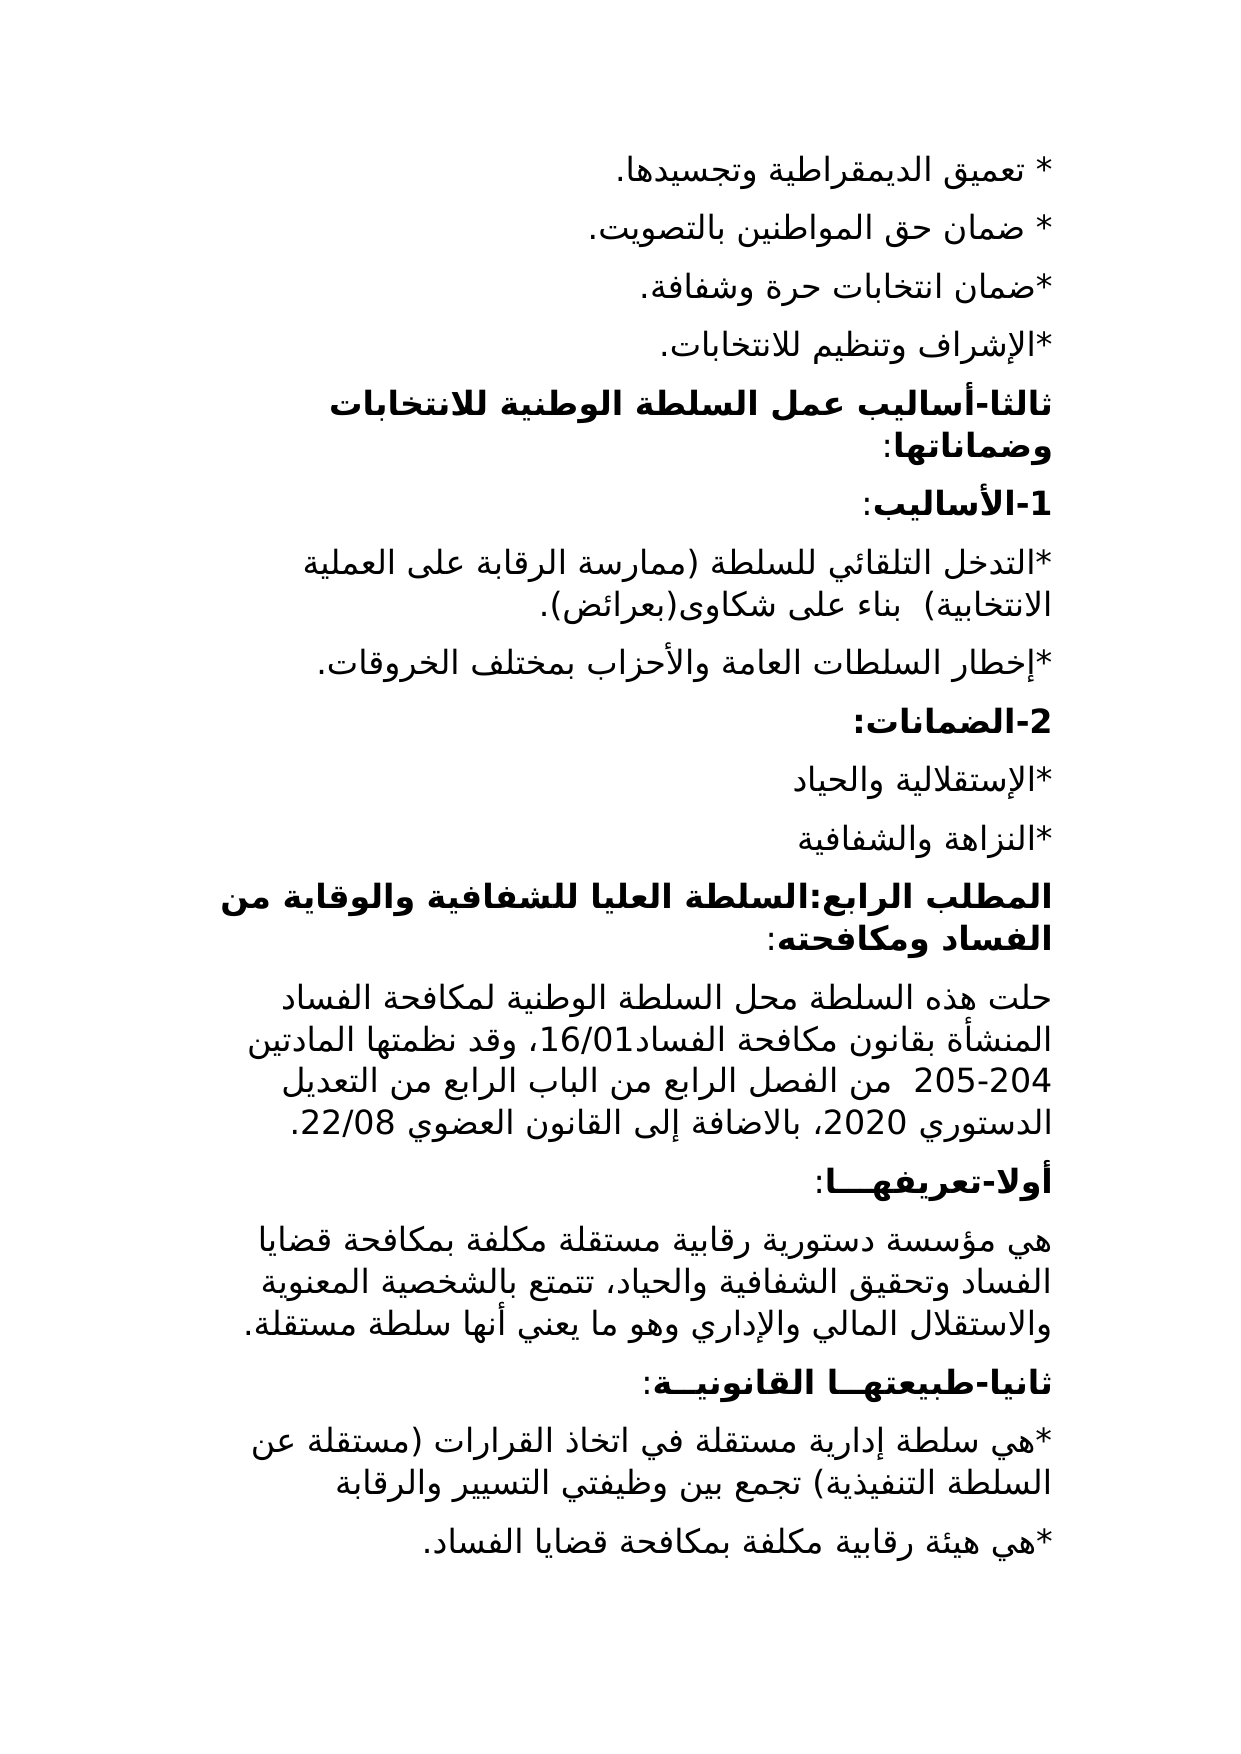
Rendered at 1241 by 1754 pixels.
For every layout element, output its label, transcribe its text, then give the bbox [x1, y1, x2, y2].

text *هي سلطة إدارية مستقلة في اتخاذ القرارات (مستقلة عن السلطة التنفيذية) تجمع بين وظيفتي التسيير والرقابة [187, 1422, 1053, 1502]
text *هي هيئة رقابية مكلفة بمكافحة قضايا الفساد. [187, 1522, 1053, 1561]
text * ضمان حق المواطنين بالتصويت. [187, 208, 1053, 247]
text *النزاهة والشفافية [187, 819, 1053, 858]
text *إخطار السلطات العامة والأحزاب بمختلف الخروقات. [187, 643, 1053, 682]
text ثالثا-أساليب عمل السلطة الوطنية للانتخابات وضماناتها: [187, 384, 1053, 465]
text *الإستقلالية والحياد [187, 761, 1053, 799]
text *ضمان انتخابات حرة وشفافة. [187, 267, 1053, 306]
text ثانيا-طبيعتهــا القانونيــة: [187, 1363, 1053, 1402]
text هي مؤسسة دستورية رقابية مستقلة مكلفة بمكافحة قضايا الفساد وتحقيق الشفافية والحياد، تتمتع بالشخصية المعنوية والاستقلال المالي والإداري وهو ما يعني أنها سلطة مستقلة. [187, 1221, 1053, 1343]
text المطلب الرابع:السلطة العليا للشفافية والوقاية من الفساد ومكافحته: [187, 878, 1053, 958]
text * تعميق الديمقراطية وتجسيدها. [187, 150, 1053, 189]
text أولا-تعريفهـــا: [187, 1162, 1053, 1201]
text حلت هذه السلطة محل السلطة الوطنية لمكافحة الفساد المنشأة بقانون مكافحة الفساد16/01، وقد نظمتها المادتين 204-205 من الفصل الرابع من الباب الرابع من التعديل الدستوري 2020، بالاضافة إلى القانون العضوي 22/08. [187, 978, 1053, 1143]
text *الإشراف وتنظيم للانتخابات. [187, 326, 1053, 364]
text 2-الضمانات: [187, 702, 1053, 741]
text *التدخل التلقائي للسلطة (ممارسة الرقابة على العملية الانتخابية) بناء على شكاوى(بعرائض). [187, 543, 1053, 624]
text 1-الأساليب: [187, 484, 1053, 523]
